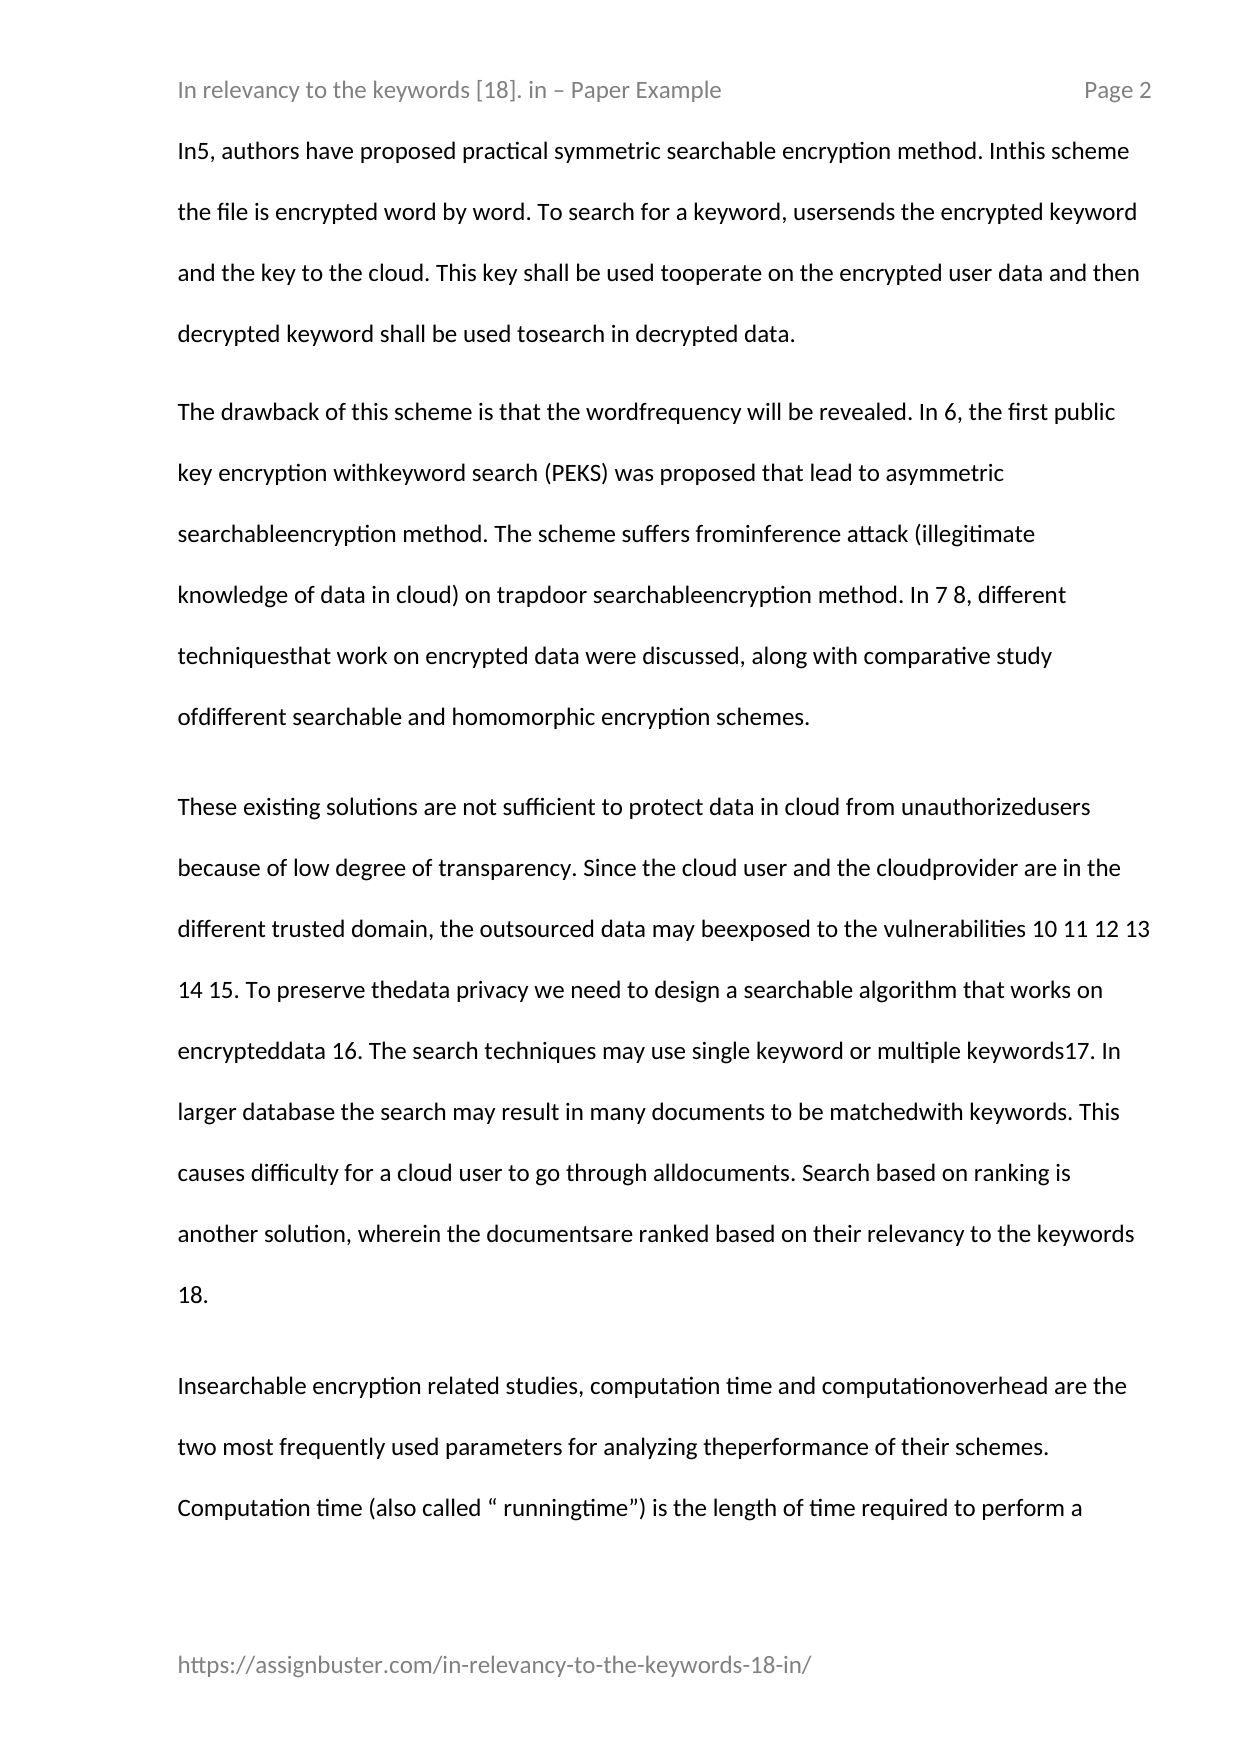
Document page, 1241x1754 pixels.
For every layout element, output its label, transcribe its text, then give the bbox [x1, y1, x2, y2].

text These existing solutions are not sufficient to protect data in cloud from unauthorizedusers because of low degree of transparency. Since the cloud user and the cloudprovider are in the different trusted domain, the outsourced data may beexposed to the vulnerabilities 10 11 12 13 14 15. To preserve thedata privacy we need to design a searchable algorithm that works on encrypteddata 16. The search techniques may use single keyword or multiple keywords17. In larger database the search may result in many documents to be matchedwith keywords. This causes difficulty for a cloud user to go through alldocuments. Search based on ranking is another solution, wherein the documentsare ranked based on their relevancy to the keywords 18. [177, 791, 1152, 1310]
text In5, authors have proposed practical symmetric searchable encryption method. Inthis scheme the file is encrypted word by word. To search for a keyword, usersends the encrypted keyword and the key to the cloud. This key shall be used tooperate on the encrypted user data and then decrypted keyword shall be used tosearch in decrypted data. [177, 135, 1152, 348]
text The drawback of this scheme is that the wordfrequency will be revealed. In 6, the first public key encryption withkeyword search (PEKS) was proposed that lead to asymmetric searchableencryption method. The scheme suffers frominference attack (illegitimate knowledge of data in cloud) on trapdoor searchableencryption method. In 7 8, different techniquesthat work on encrypted data were discussed, along with comparative study ofdifferent searchable and homomorphic encryption schemes. [177, 396, 1152, 731]
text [177, 1370, 1152, 1523]
